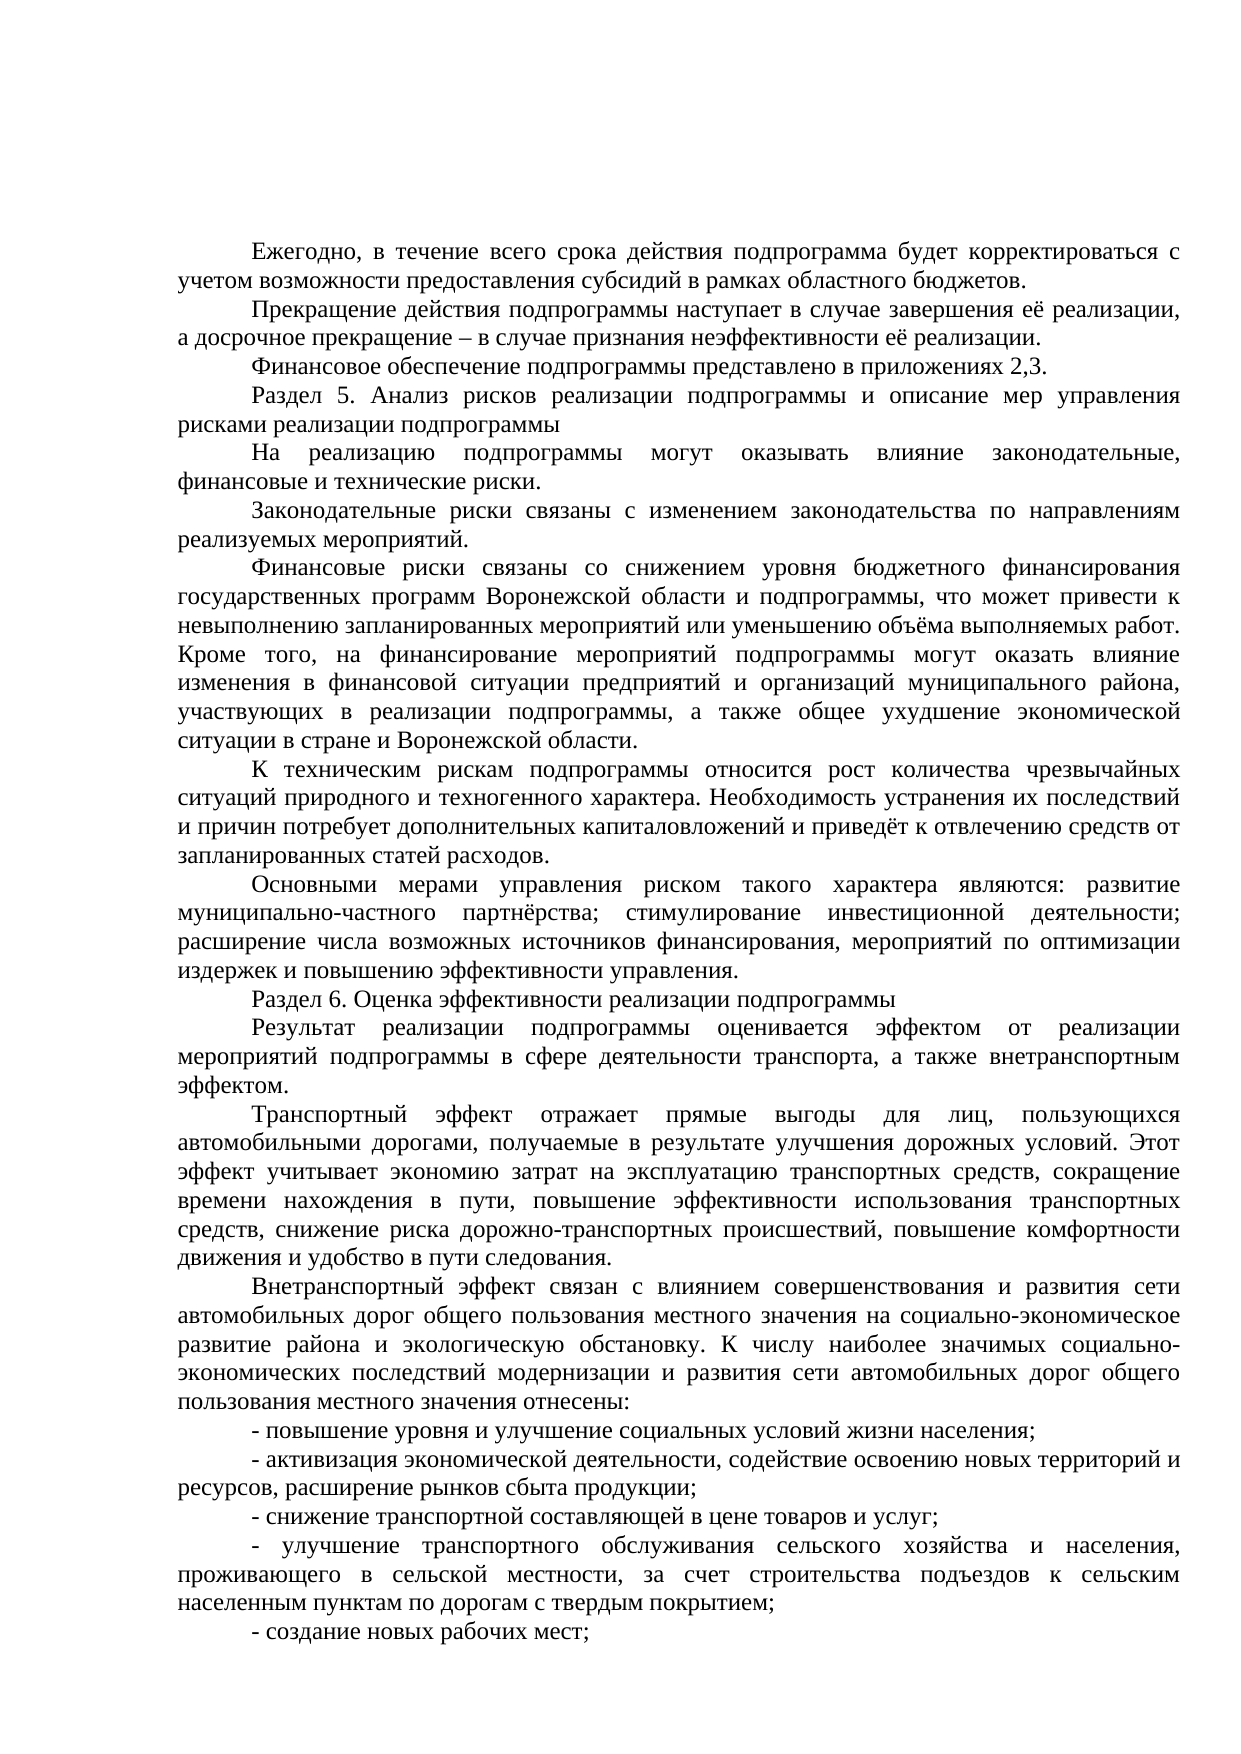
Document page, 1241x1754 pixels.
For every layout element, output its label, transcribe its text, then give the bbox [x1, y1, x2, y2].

text Основными мерами управления риском такого характера являются: развитие муниципально-частного партнёрства; стимулирование инвестиционной деятельности; расширение числа возможных источников финансирования, мероприятий по оптимизации издержек и повышению эффективности управления. [177, 869, 1181, 984]
text - снижение транспортной составляющей в цене товаров и услуг; [177, 1501, 1181, 1530]
text Результат реализации подпрограммы оценивается эффектом от реализации мероприятий подпрограммы в сфере деятельности транспорта, а также внетранспортным эффектом. [177, 1012, 1181, 1099]
text - улучшение транспортного обслуживания сельского хозяйства и населения, проживающего в сельской местности, за счет строительства подъездов к сельским населенным пунктам по дорогам с твердым покрытием; [177, 1530, 1181, 1616]
text - создание новых рабочих мест; [177, 1616, 1181, 1645]
text - повышение уровня и улучшение социальных условий жизни населения; [177, 1415, 1181, 1444]
text Законодательные риски связаны с изменением законодательства по направлениям реализуемых мероприятий. [177, 495, 1181, 552]
text Прекращение действия подпрограммы наступает в случае завершения её реализации, а досрочное прекращение – в случае признания неэффективности её реализации. [177, 294, 1181, 351]
text Транспортный эффект отражает прямые выгоды для лиц, пользующихся автомобильными дорогами, получаемые в результате улучшения дорожных условий. Этот эффект учитывает экономию затрат на эксплуатацию транспортных средств, сокращение времени нахождения в пути, повышение эффективности использования транспортных средств, снижение риска дорожно-транспортных происшествий, повышение комфортности движения и удобство в пути следования. [177, 1099, 1181, 1271]
subtitle Раздел 6. Оценка эффективности реализации подпрограммы [177, 984, 1181, 1012]
text Ежегодно, в течение всего срока действия подпрограмма будет корректироваться с учетом возможности предоставления субсидий в рамках областного бюджетов. [177, 236, 1181, 294]
text Финансовые риски связаны со снижением уровня бюджетного финансирования государственных программ Воронежской области и подпрограммы, что может привести к невыполнению запланированных мероприятий или уменьшению объёма выполняемых работ. Кроме того, на финансирование мероприятий подпрограммы могут оказать влияние изменения в финансовой ситуации предприятий и организаций муниципального района, участвующих в реализации подпрограммы, а также общее ухудшение экономической ситуации в стране и Воронежской области. [177, 552, 1181, 754]
text - активизация экономической деятельности, содействие освоению новых территорий и ресурсов, расширение рынков сбыта продукции; [177, 1444, 1181, 1501]
text К техническим рискам подпрограммы относится рост количества чрезвычайных ситуаций природного и техногенного характера. Необходимость устранения их последствий и причин потребует дополнительных капиталовложений и приведёт к отвлечению средств от запланированных статей расходов. [177, 754, 1181, 869]
subtitle Раздел 5. Анализ рисков реализации подпрограммы и описание мер управления рисками реализации подпрограммы [177, 380, 1181, 437]
text На реализацию подпрограммы могут оказывать влияние законодательные, финансовые и технические риски. [177, 437, 1181, 495]
text Внетранспортный эффект связан с влиянием совершенствования и развития сети автомобильных дорог общего пользования местного значения на социально-экономическое развитие района и экологическую обстановку. К числу наиболее значимых социально-экономических последствий модернизации и развития сети автомобильных дорог общего пользования местного значения отнесены: [177, 1271, 1181, 1415]
text Финансовое обеспечение подпрограммы представлено в приложениях 2,3. [177, 351, 1181, 380]
